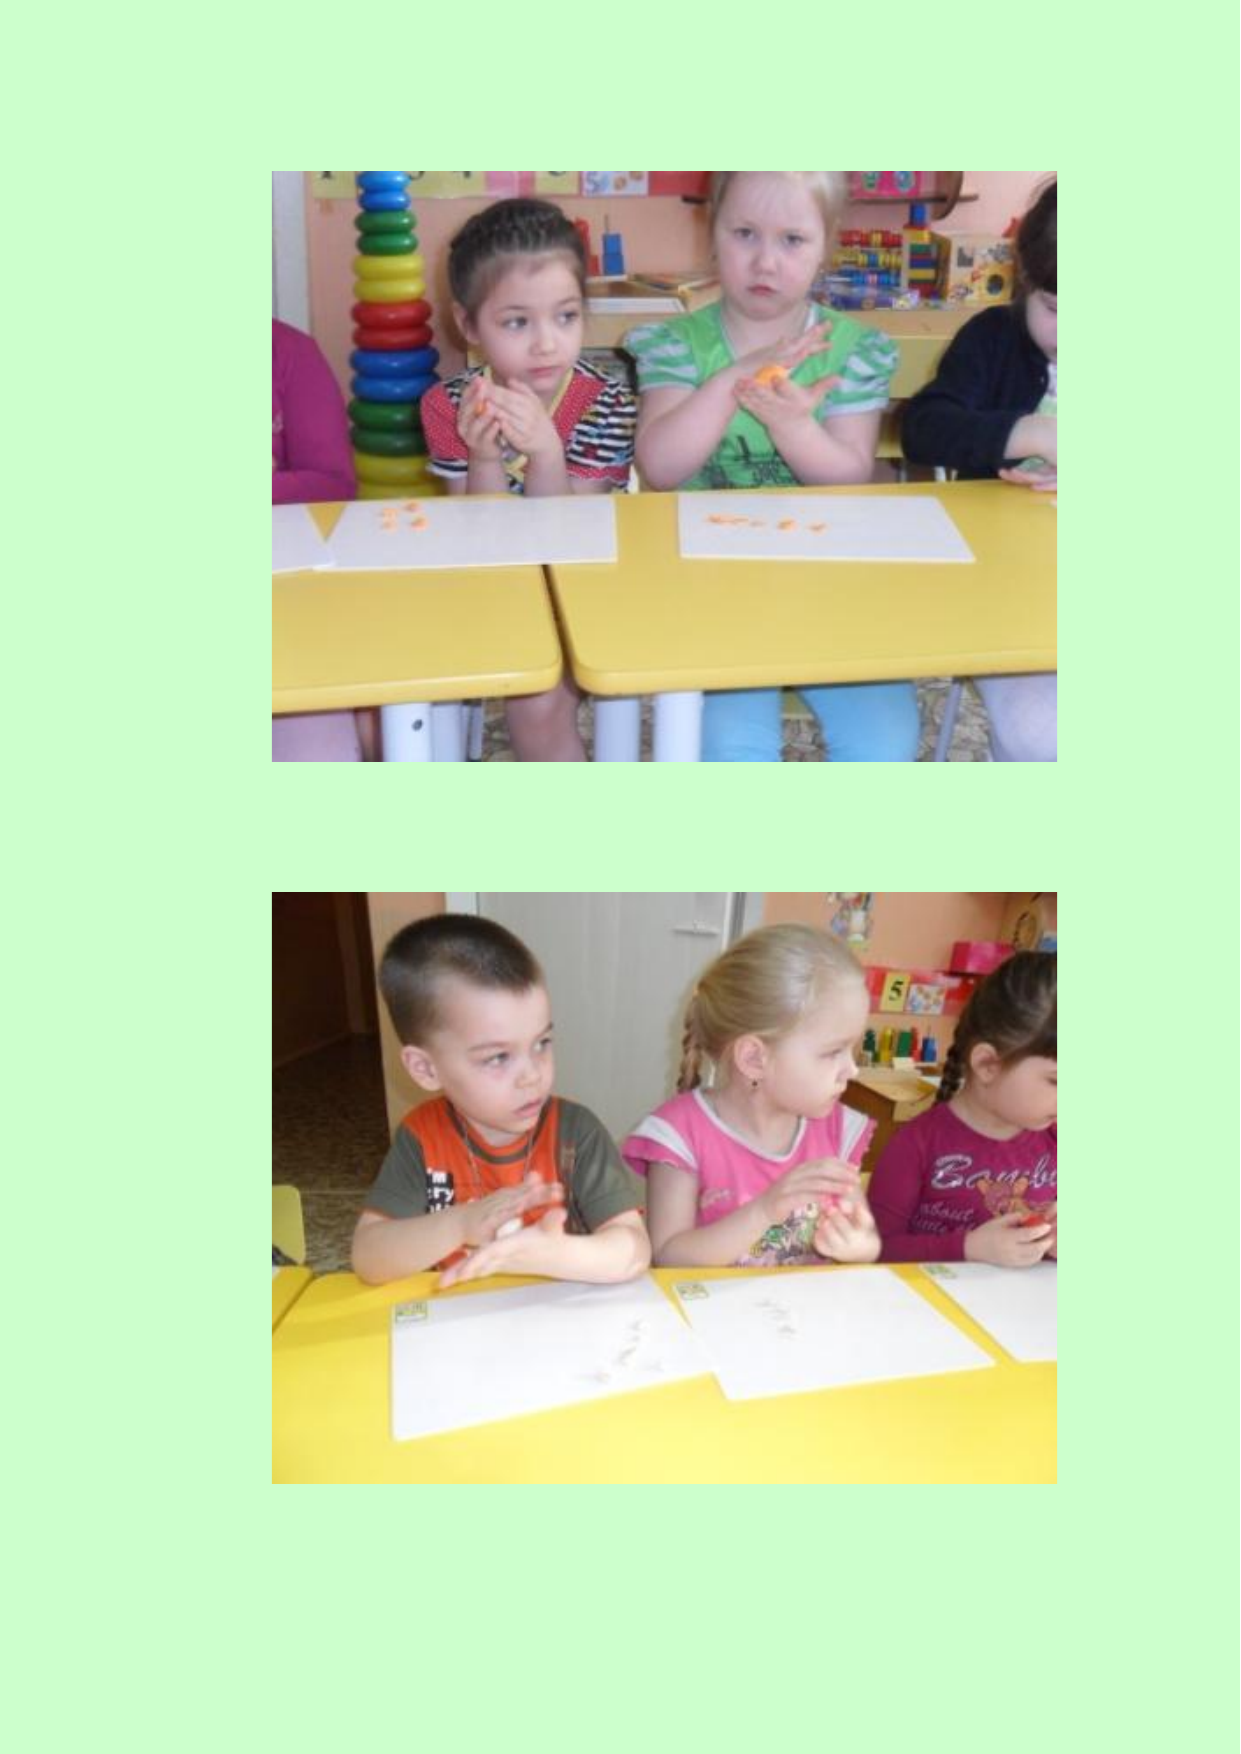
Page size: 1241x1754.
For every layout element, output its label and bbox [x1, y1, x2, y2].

picture [271, 892, 1058, 1484]
picture [271, 171, 1058, 762]
